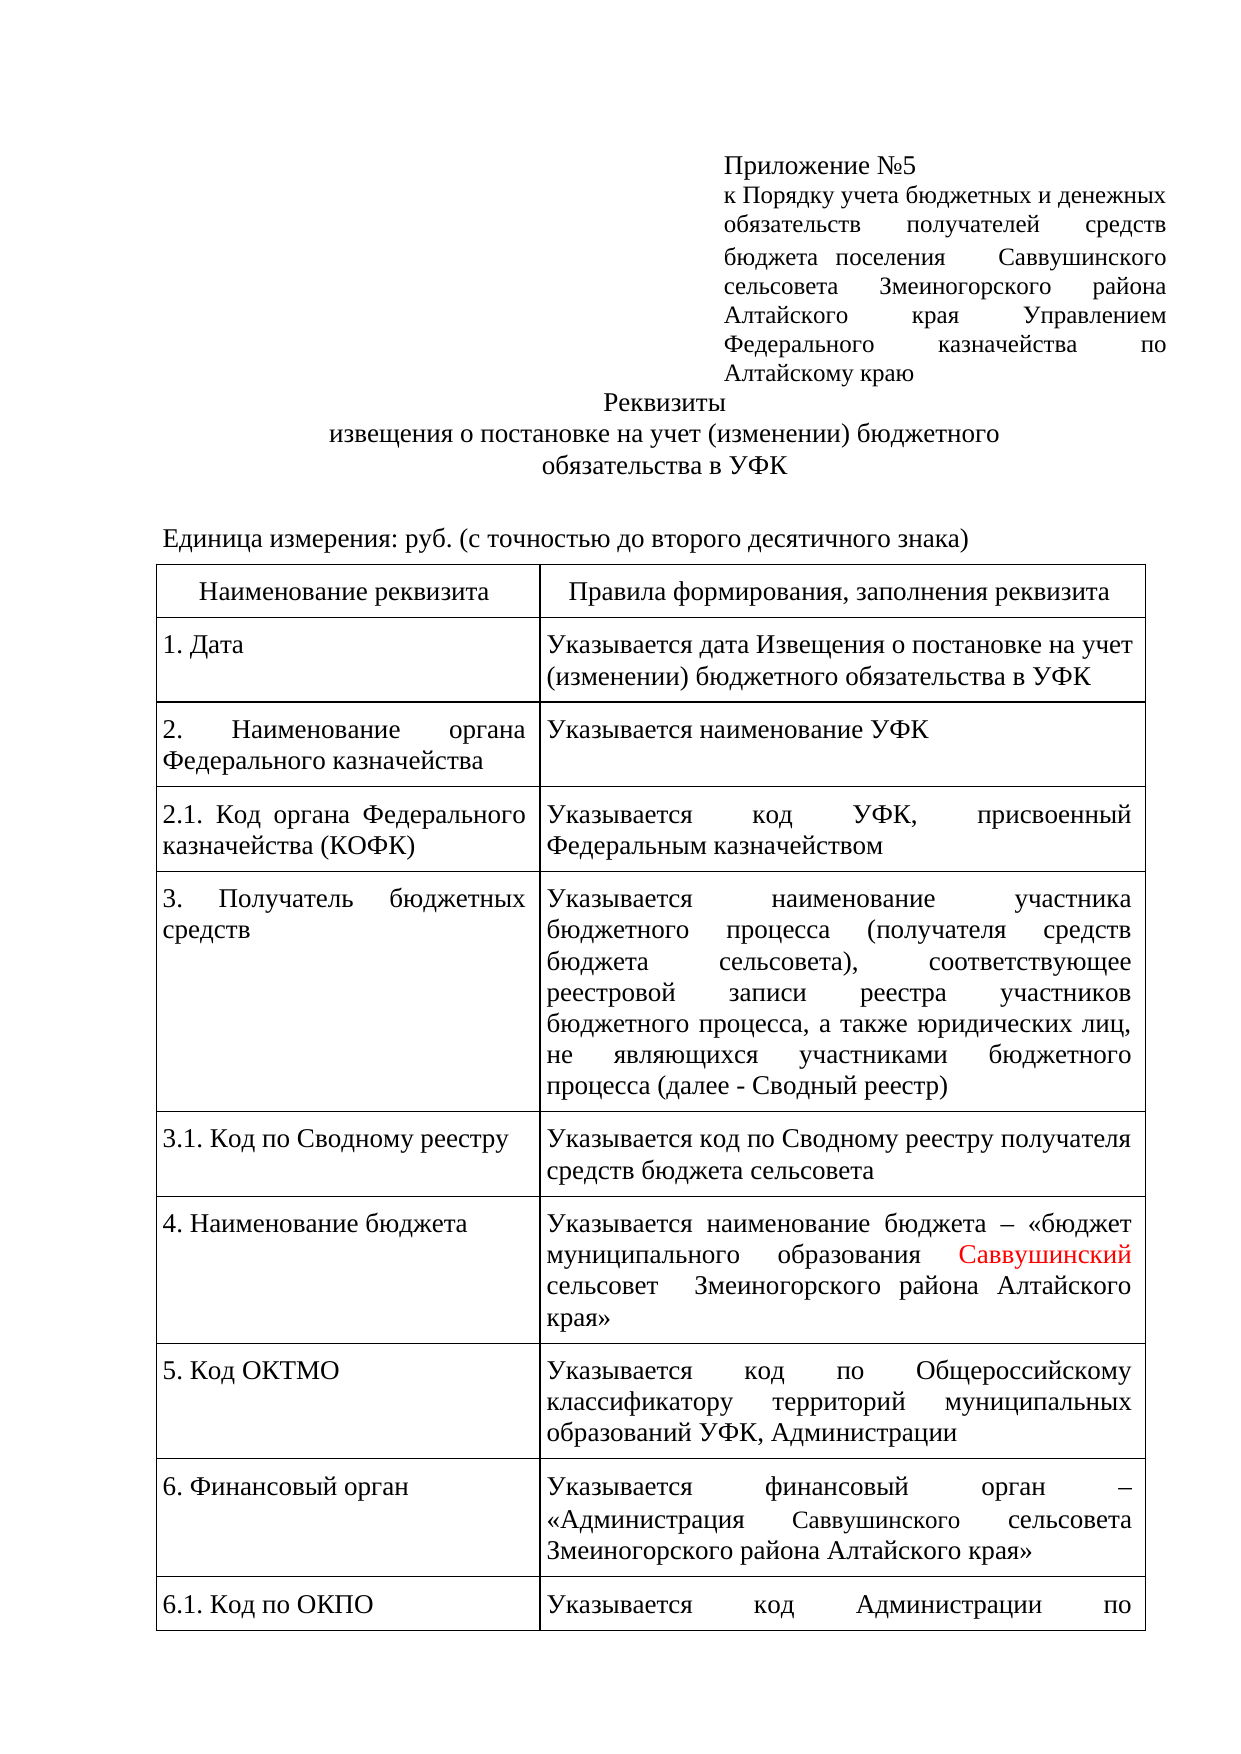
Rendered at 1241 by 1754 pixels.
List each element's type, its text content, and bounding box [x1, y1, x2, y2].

table_header Единица измерения: руб. (с точностью до второго десятичного знака) [156, 511, 1146, 563]
table_cell 6. Финансовый орган [157, 1459, 539, 1576]
table_cell 3.1. Код по Сводному реестру [157, 1112, 539, 1196]
table_cell 4. Наименование бюджета [157, 1197, 539, 1342]
table_cell 2. Наименование органа Федерального казначейства [157, 703, 539, 786]
text извещения о постановке на учет (изменении) бюджетного [162, 418, 1167, 449]
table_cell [541, 1577, 1145, 1630]
table_cell Правила формирования, заполнения реквизита [541, 565, 1145, 617]
table_cell 5. Код ОКТМО [157, 1344, 539, 1458]
table_cell Указывается финансовый орган – «Администрация Саввушинского сельсовета Змеиногорского района Алтайского края» [541, 1459, 1145, 1576]
table_cell 6.1. Код по ОКПО [157, 1577, 539, 1630]
table_cell Наименование реквизита [157, 565, 539, 617]
table_cell Указывается код по Общероссийскому классификатору территорий муниципальных образований УФК, Администрации [541, 1344, 1145, 1458]
table_cell 1. Дата [157, 618, 539, 701]
table_cell Указывается наименование УФК [541, 703, 1145, 786]
text обязательства в УФК [162, 449, 1167, 480]
table_cell Указывается наименование бюджета – «бюджет муниципального образования Саввушинский сельсовет Змеиногорского района Алтайского края» [541, 1197, 1145, 1342]
table_cell 3. Получатель бюджетных средств [157, 872, 539, 1111]
table_cell Указывается наименование участника бюджетного процесса (получателя средств бюджета сельсовета), соответствующее реестровой записи реестра участников бюджетного процесса, а также юридических лиц, не являющихся участниками бюджетного процесса (далее - Сводный реестр) [541, 872, 1145, 1111]
text к Порядку учета бюджетных и денежных обязательств получателей средств бюджета поселения Саввушинского сельсовета Змеиногорского района Алтайского края Управлением Федерального казначейства по Алтайскому краю [724, 180, 1167, 386]
text Приложение №5 [724, 149, 1167, 180]
table_cell Указывается код по Сводному реестру получателя средств бюджета сельсовета [541, 1112, 1145, 1196]
table_cell Указывается дата Извещения о постановке на учет (изменении) бюджетного обязательства в УФК [541, 618, 1145, 701]
text Реквизиты [162, 386, 1167, 418]
table_cell Указывается код УФК, присвоенный Федеральным казначейством [541, 787, 1145, 871]
table_cell 2.1. Код органа Федерального казначейства (КОФК) [157, 787, 539, 871]
